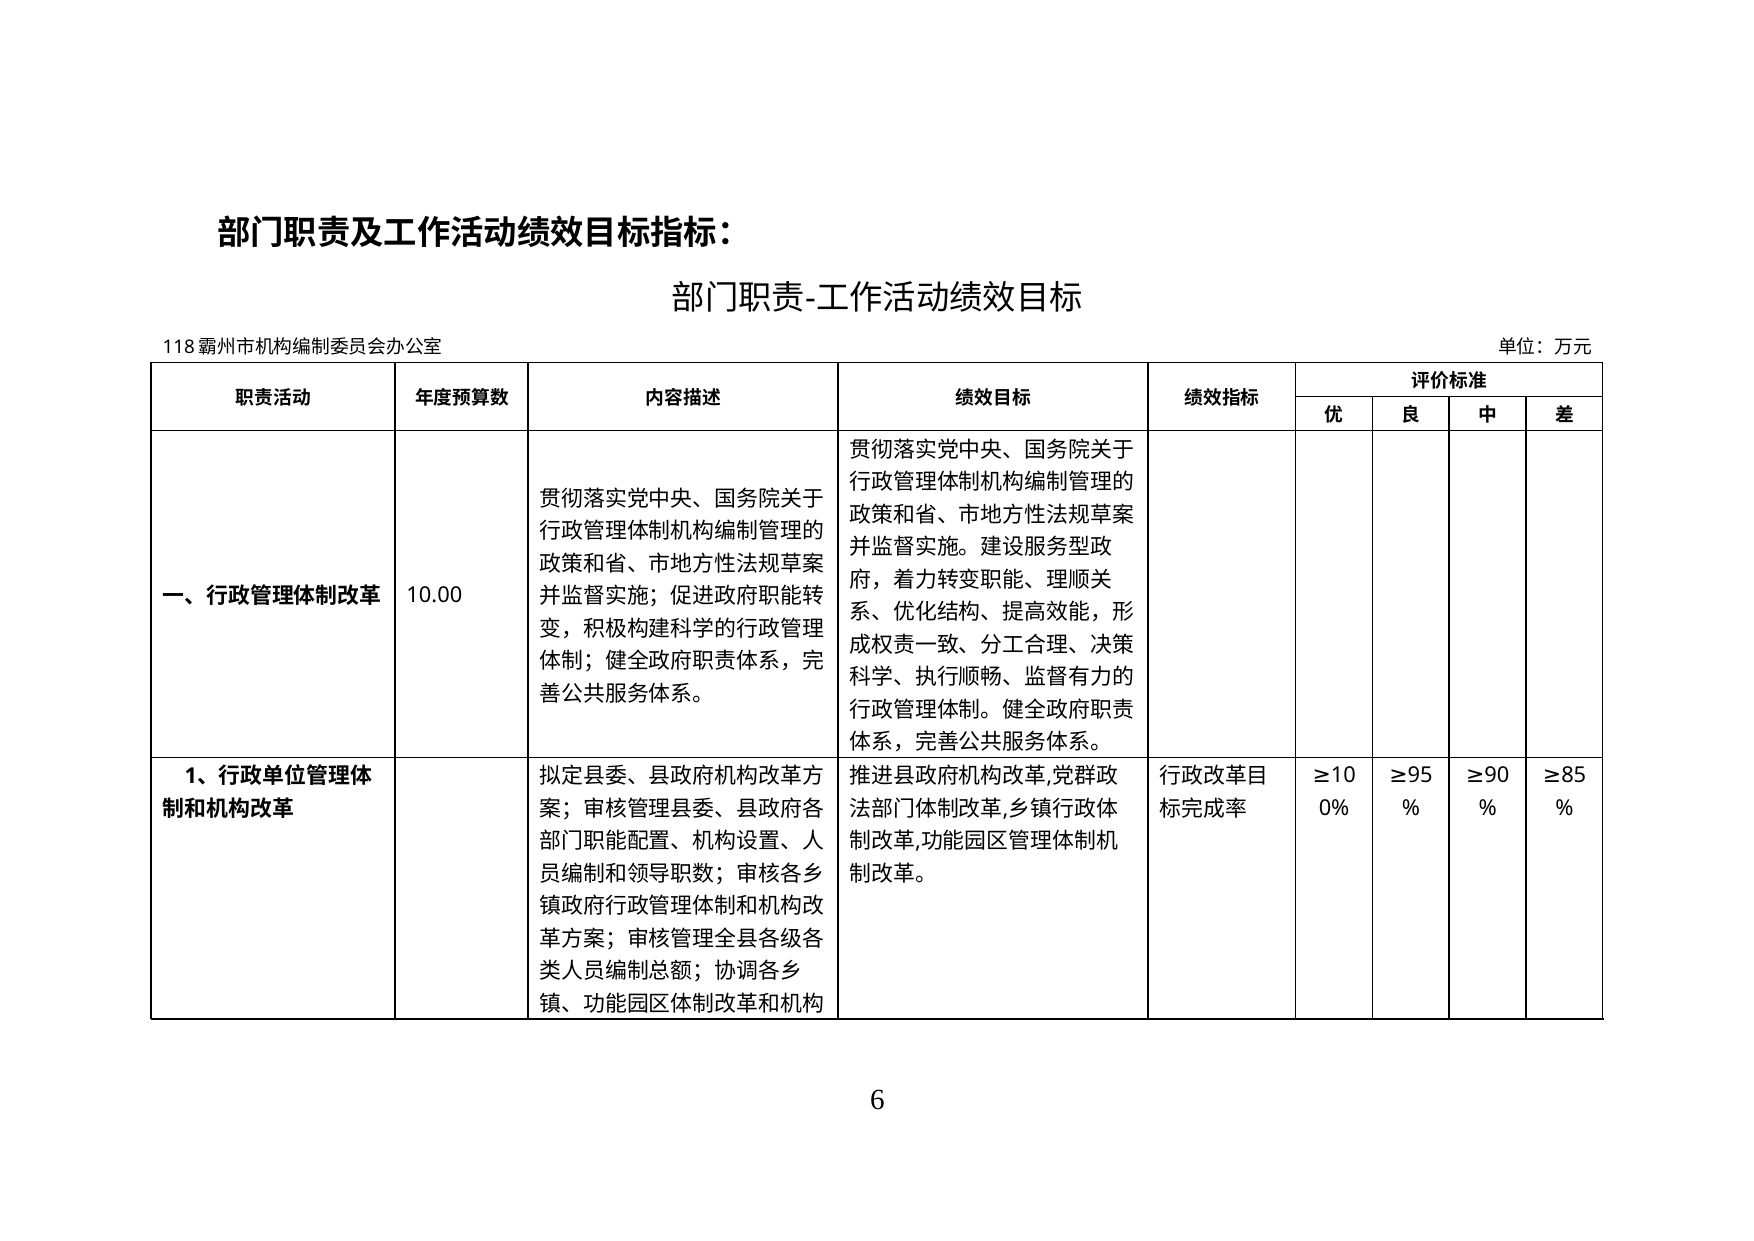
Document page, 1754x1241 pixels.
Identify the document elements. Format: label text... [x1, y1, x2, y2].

table_header 单位：万元 [1296, 329, 1602, 362]
table_cell 职责活动 [152, 363, 394, 430]
table_cell ≥100% [1296, 758, 1372, 1018]
table_cell ≥90% [1450, 758, 1525, 1018]
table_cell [839, 758, 1147, 1018]
table_cell ≥95% [1373, 758, 1448, 1018]
table_cell 绩效目标 [839, 363, 1147, 430]
table_cell 绩效指标 [1149, 363, 1295, 430]
table_cell [396, 758, 527, 1018]
table_cell 行政改革目标完成率 [1149, 758, 1295, 1018]
table_cell 优 [1296, 397, 1372, 430]
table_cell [529, 758, 837, 1018]
table_cell 贯彻落实党中央、国务院关于行政管理体制机构编制管理的政策和省、市地方性法规草案并监督实施；促进政府职能转变，积极构建科学的行政管理体制；健全政府职责体系，完善公共服务体系。 [529, 431, 837, 756]
table_cell ≥85% [1527, 758, 1602, 1018]
table_cell 10.00 [396, 431, 527, 756]
table_cell 1、行政单位管理体制和机构改革 [152, 758, 394, 1018]
table_cell 一、行政管理体制改革 [152, 431, 394, 756]
table_header 118霸州市机构编制委员会办公室 [152, 329, 1295, 362]
table_cell 内容描述 [529, 363, 837, 430]
table_cell 贯彻落实党中央、国务院关于行政管理体制机构编制管理的政策和省、市地方性法规草案并监督实施。建设服务型政府，着力转变职能、理顺关系、优化结构、提高效能，形成权责一致、分工合理、决策科学、执行顺畅、监督有力的行政管理体制。健全政府职责体系，完善公共服务体系。 [839, 431, 1147, 756]
table_cell [1527, 431, 1602, 756]
table_cell [1296, 431, 1372, 756]
text 部门职责及工作活动绩效目标指标： [150, 198, 1604, 263]
table_cell [1450, 431, 1525, 756]
table_cell 中 [1450, 397, 1525, 430]
text 部门职责-工作活动绩效目标 [150, 263, 1604, 328]
table_cell 年度预算数 [396, 363, 527, 430]
table_cell 良 [1373, 397, 1448, 430]
table_cell [1373, 431, 1448, 756]
table_cell [1149, 431, 1295, 756]
table_cell 差 [1527, 397, 1602, 430]
table_cell 评价标准 [1296, 363, 1602, 396]
